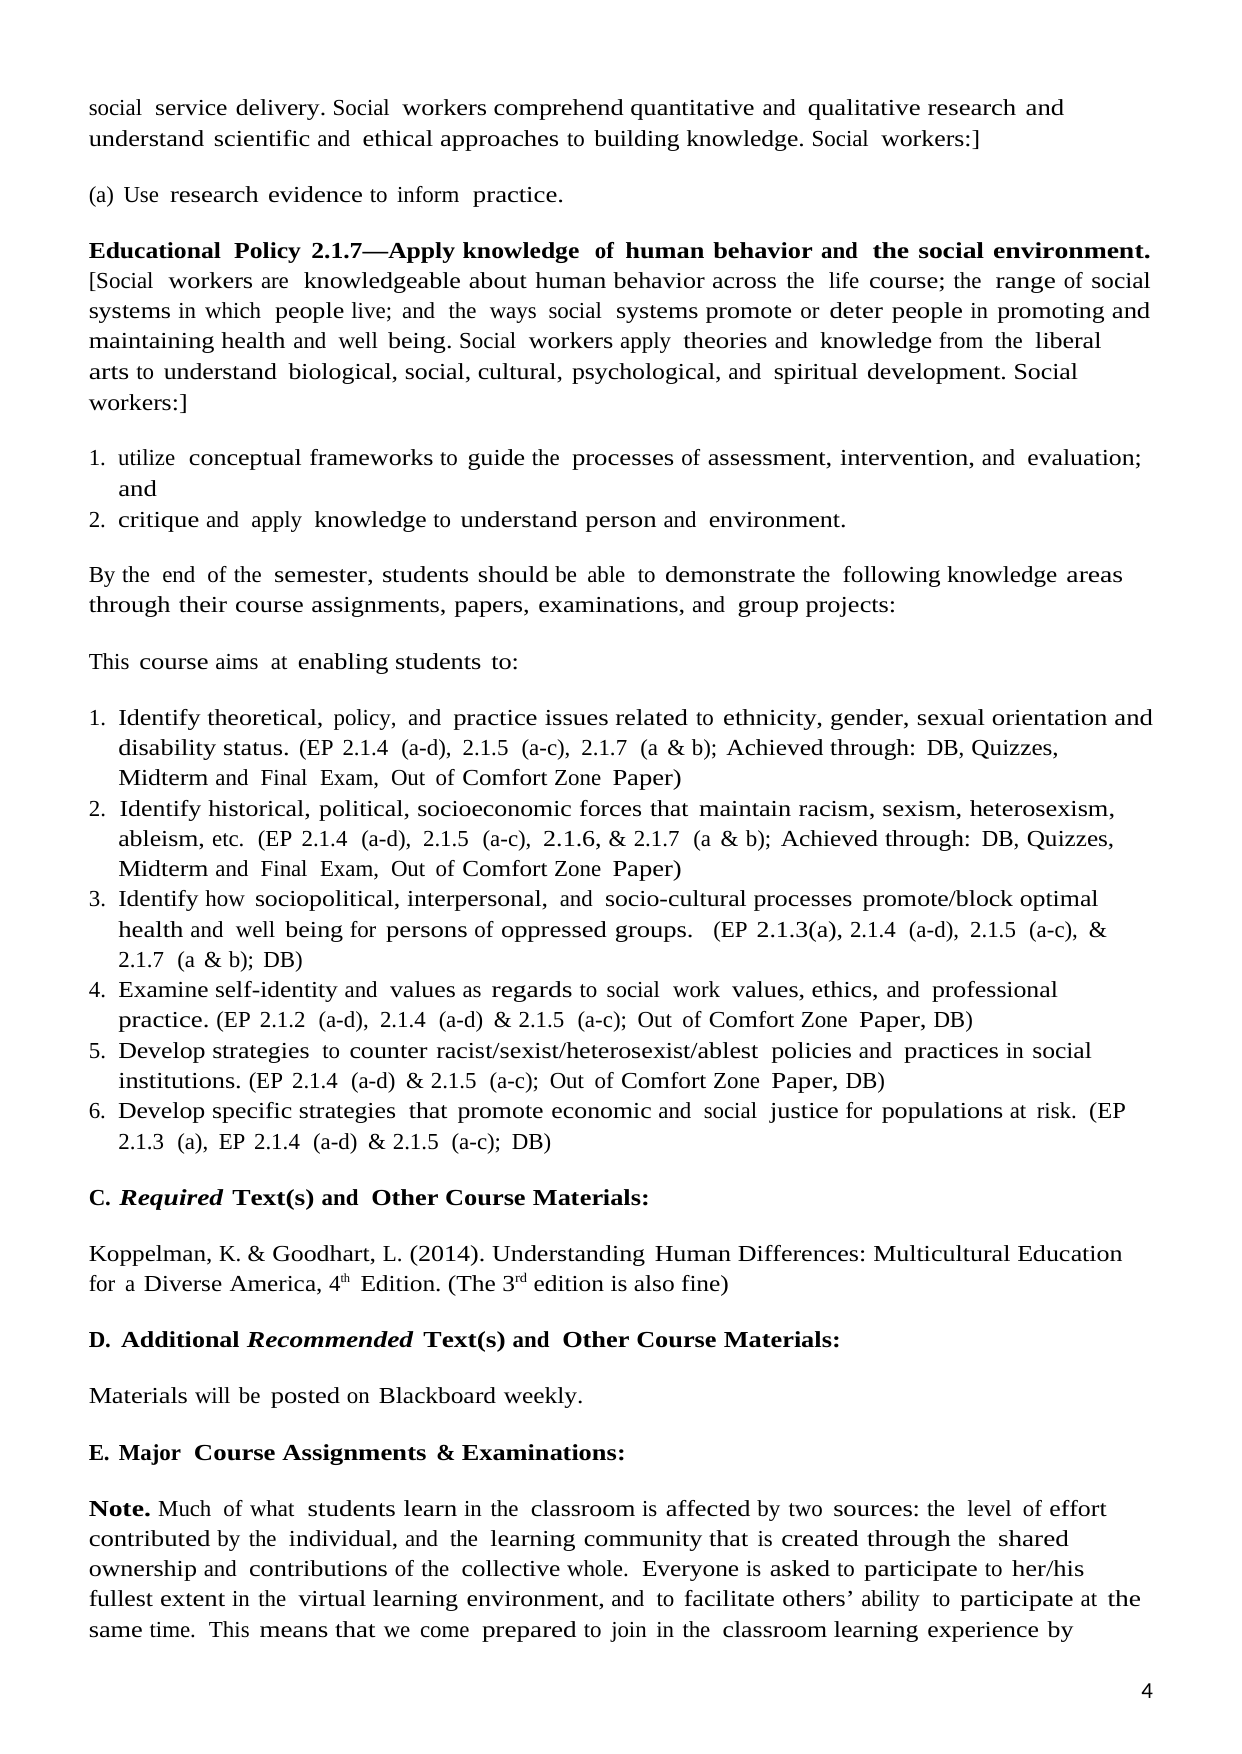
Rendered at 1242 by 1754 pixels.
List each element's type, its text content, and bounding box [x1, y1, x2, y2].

text 1. Identify theoretical, policy, and practice issues related to ethnicity, gender, sexual orientation and disability status. (EP 2.1.4 (a-d), 2.1.5 (a-c), 2.1.7 (a & b); Achieved through: DB, Quizzes, [89, 704, 1157, 760]
text 2.1.7 (a & b); DB) [118, 946, 1167, 972]
text This course aims at enabling students to: [88, 648, 1167, 674]
text 2. Identify historical, political, socioeconomic forces that maintain racism, sexism, heterosexism, ableism, etc. (EP 2.1.4 (a-d), 2.1.5 (a-c), 2.1.6, & 2.1.7 (a & b); Achieved through: DB, Quizzes, Midterm and Final Exam, Out of Comfort Zone Paper) [89, 795, 1116, 881]
text By the end of the semester, students should be able to demonstrate the following knowledge areas through their course assignments, papers, examinations, and group projects: [88, 561, 1131, 618]
text 2.1.3 (a), EP 2.1.4 (a-d) & 2.1.5 (a-c); DB) [118, 1128, 1167, 1154]
text E. Major Course Assignments & Examinations: [88, 1439, 1167, 1465]
text 3. Identify how sociopolitical, interpersonal, and socio-cultural processes promote/block optimal health and well being for persons of oppressed groups. (EP 2.1.3(a), 2.1.4 (a-d), 2.1.5 (a-c), & [89, 885, 1118, 942]
text Koppelman, K. & Goodhart, L. (2014). Understanding Human Differences: Multicultural Education for a Diverse America, 4th Edition. (The 3rd edition is also fine) [88, 1240, 1131, 1297]
text 5. Develop strategies to counter racist/sexist/heterosexist/ablest policies and practices in social institutions. (EP 2.1.4 (a-d) & 2.1.5 (a-c); Out of Comfort Zone Paper, DB) [89, 1037, 1100, 1093]
text C. Required Text(s) and Other Course Materials: [88, 1184, 1167, 1210]
text Note. Much of what students learn in the classroom is affected by two sources: the level of effort contributed by the individual, and the learning community that is created through the shared ownership and contributions of the collective whole. Everyone is asked to participate to her/his fullest extent in the virtual learning environment, and to facilitate others’ ability to participate at the same time. This means that we come prepared to join in the classroom learning experience by [88, 1495, 1153, 1642]
text 4. Examine self-identity and values as regards to social work values, ethics, and professional practice. (EP 2.1.2 (a-d), 2.1.4 (a-d) & 2.1.5 (a-c); Out of Comfort Zone Paper, DB) [89, 976, 1070, 1033]
text Midterm and Final Exam, Out of Comfort Zone Paper) [118, 764, 1167, 791]
text (a) Use research evidence to inform practice. [88, 181, 570, 207]
text social service delivery. Social workers comprehend quantitative and qualitative research and understand scientific and ethical approaches to building knowledge. Social workers:] [88, 94, 1073, 151]
text arts to understand biological, social, cultural, psychological, and spiritual development. Social [88, 358, 1084, 384]
text 1. utilize conceptual frameworks to guide the processes of assessment, intervention, and evaluation; [88, 444, 1167, 471]
text and [118, 475, 1167, 501]
text Educational Policy 2.1.7—Apply knowledge of human behavior and the social environment. [Social workers are knowledgeable about human behavior across the life course; the range of social systems in which people live; and the ways social systems promote or deter people in promoting and maintaining health and well being. Social workers apply theories and knowledge from the liberal [88, 237, 1152, 354]
text 2. critique and apply knowledge to understand person and environment. [88, 505, 1167, 531]
text workers:] [88, 388, 196, 414]
text Materials will be posted on Blackboard weekly. [88, 1382, 1167, 1409]
text D. Additional Recommended Text(s) and Other Course Materials: [88, 1326, 1167, 1353]
text 6. Develop specific strategies that promote economic and social justice for populations at risk. (EP [88, 1097, 1167, 1124]
